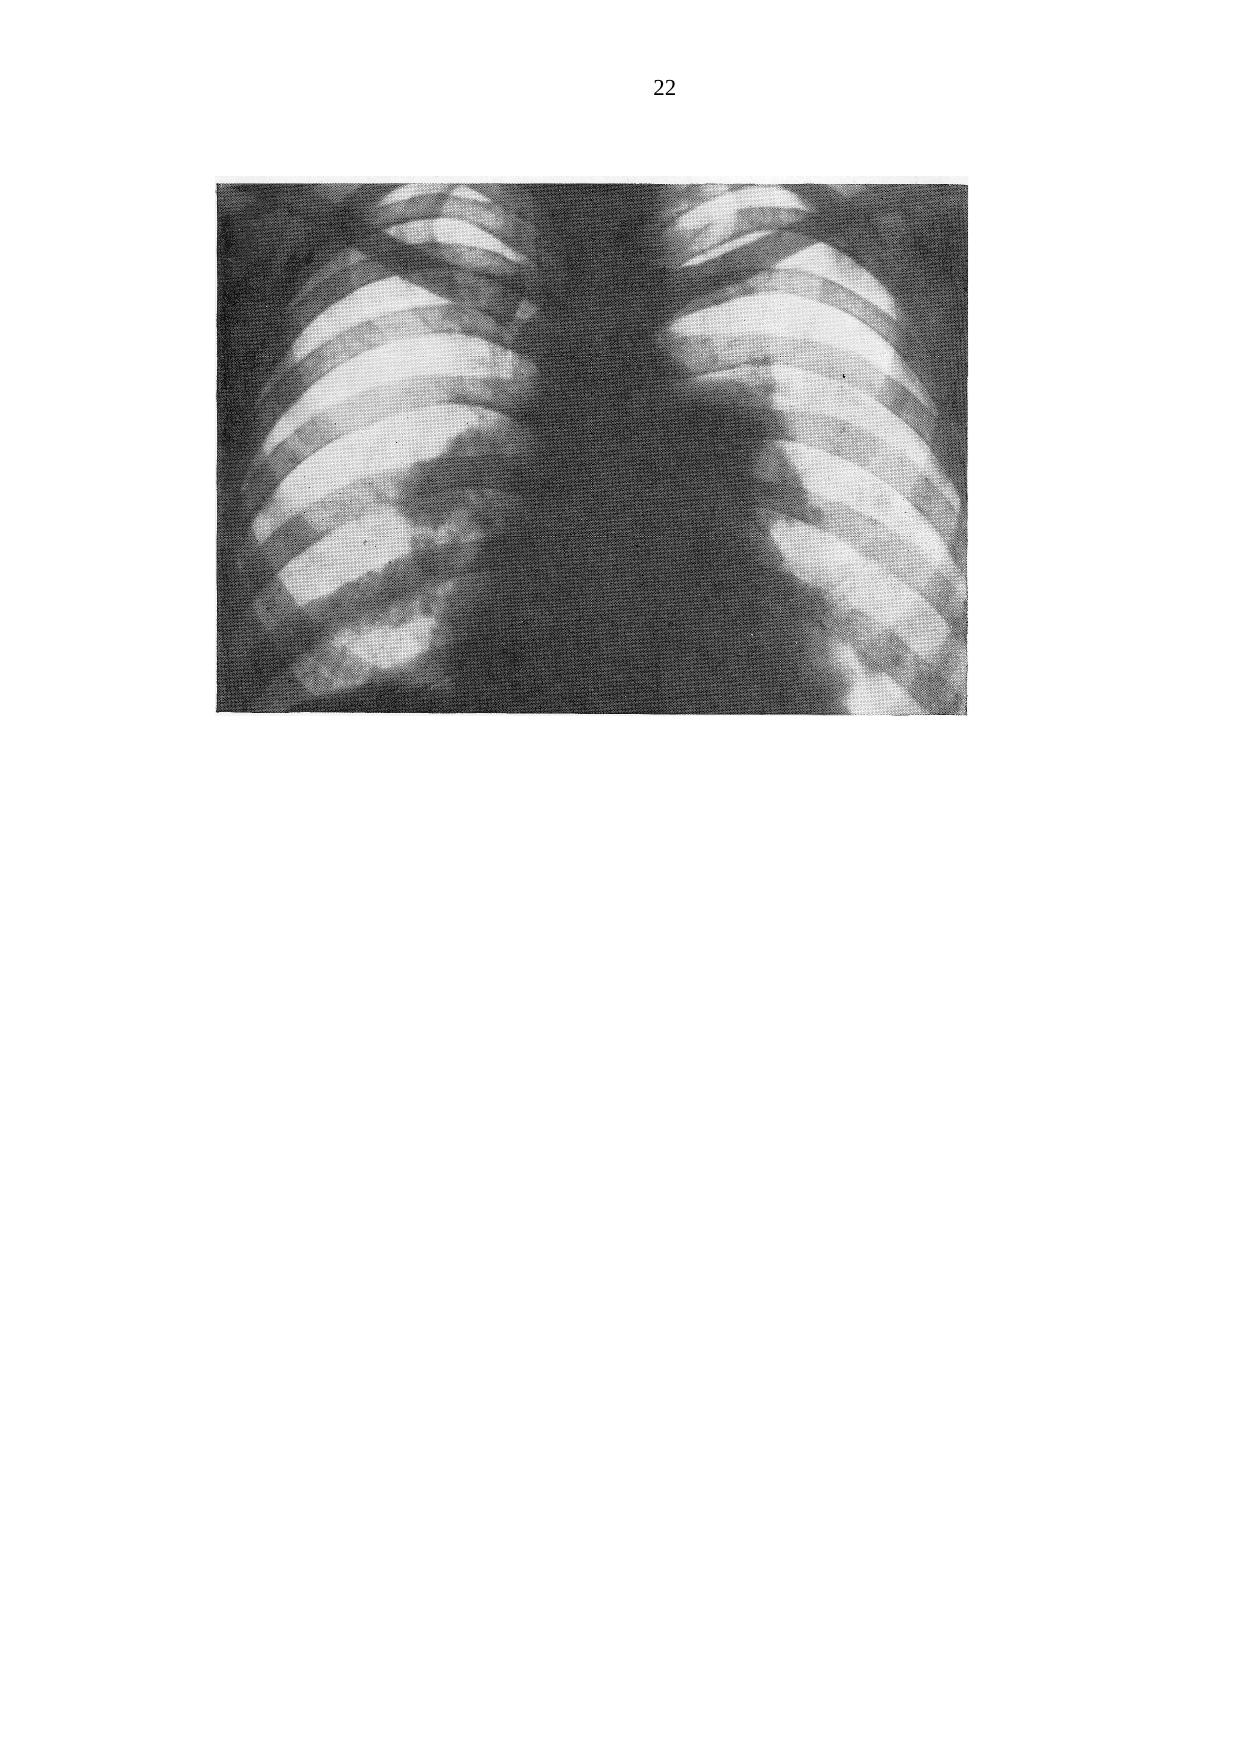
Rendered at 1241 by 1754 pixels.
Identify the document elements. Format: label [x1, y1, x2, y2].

picture [214, 176, 969, 716]
